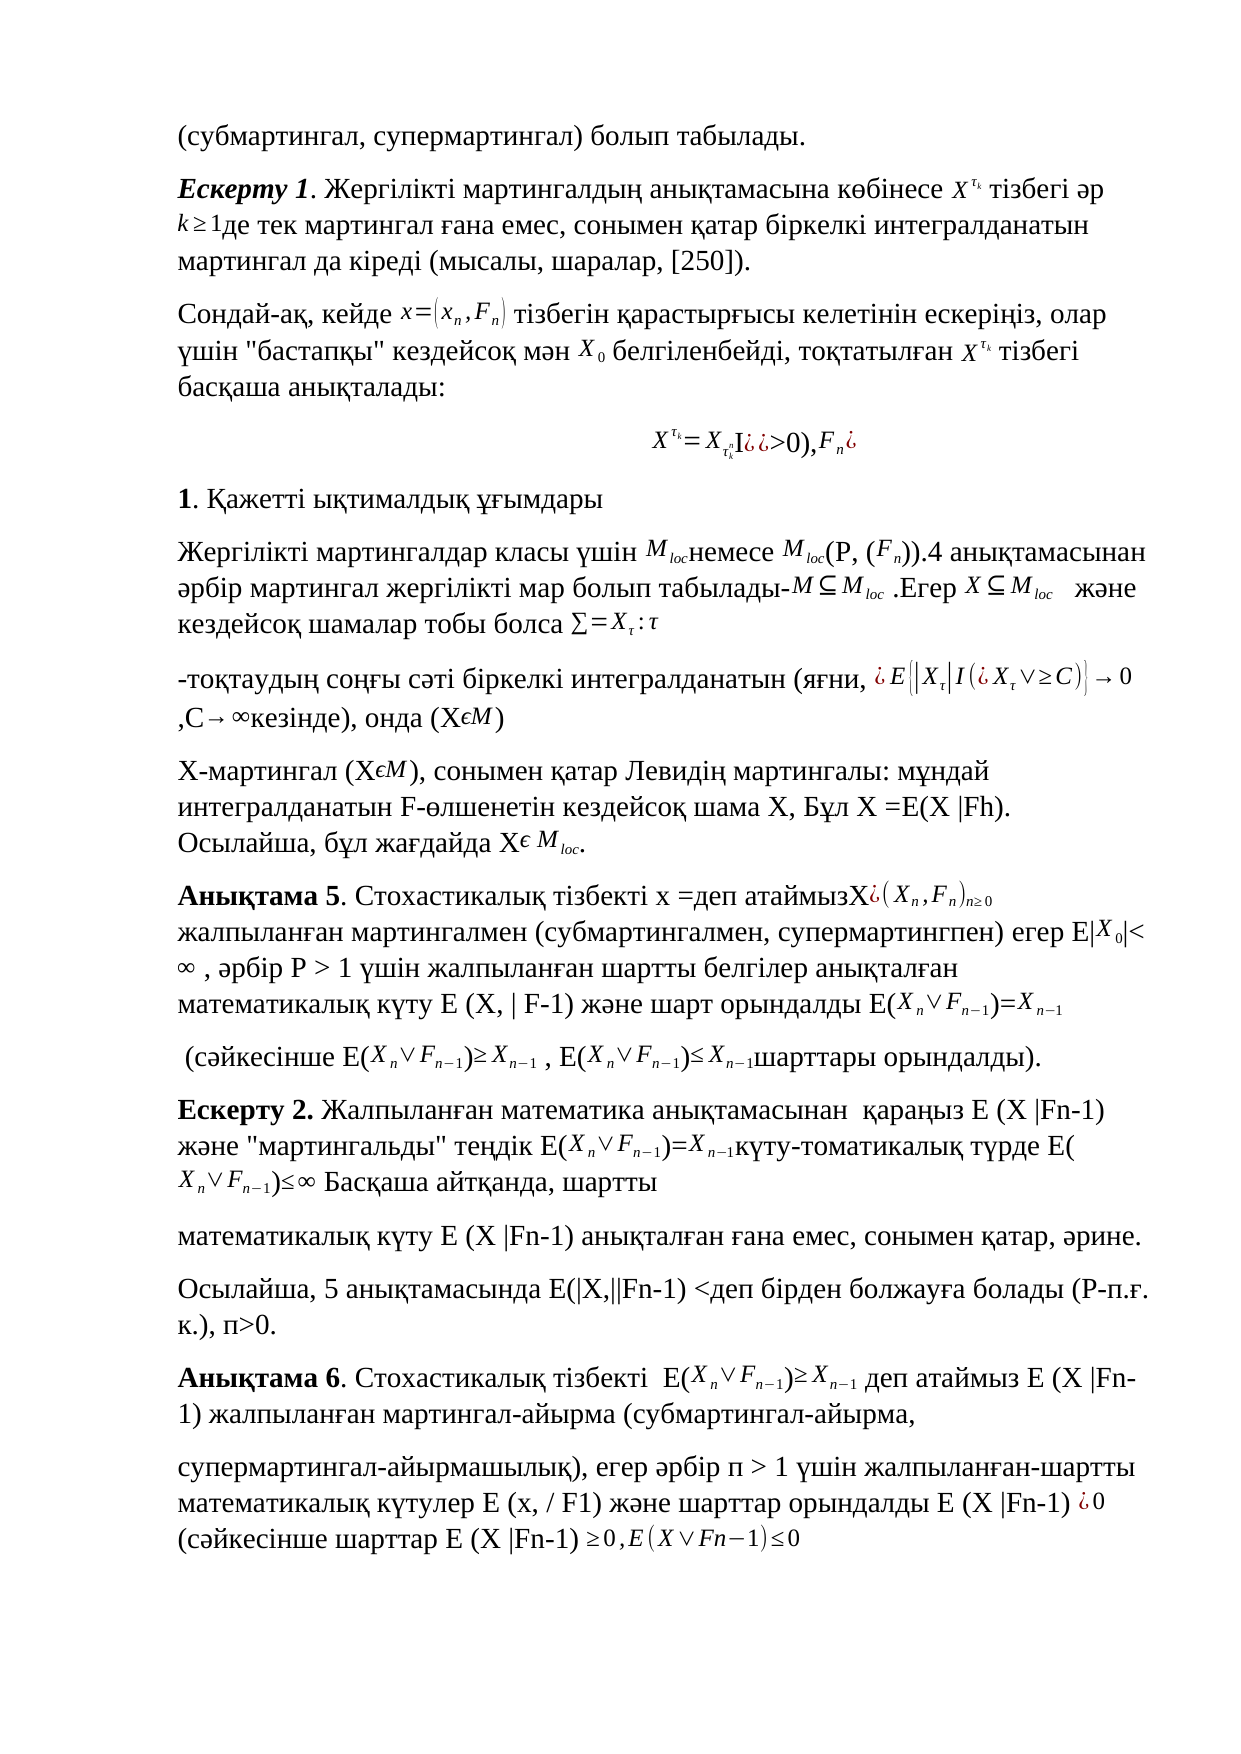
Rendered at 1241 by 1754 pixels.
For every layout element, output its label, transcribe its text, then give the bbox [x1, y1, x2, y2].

text (субмартингал, супермартингал) болып табылады. [177, 118, 1152, 152]
text Анықтама 5. Стохастикалық тізбекті x =деп атаймызXжалпыланған мартингалмен (субмартингалмен, супермартингпен) егер E||< , әрбір P > 1 үшін жалпыланған шартты белгілер анықталған математикалық күту E (X, | F-1) және шарт орындалды E()= [177, 878, 1152, 1020]
text 1. Қажетті ықтималдық ұғымдары [177, 481, 1152, 515]
text Жергілікті мартингалдар класы үшін немесе (P, ()).4 анықтамасынан әрбір мартингал жергілікті мар болып табылады- .Егер және кездейсоқ шамалар тобы болса [177, 534, 1152, 640]
text Сондай-ақ, кейде тізбегін қарастырғысы келетінін ескеріңіз, олар үшін "бастапқы" кездейсоқ мән белгіленбейді, тоқтатылған тізбегі басқаша анықталады: [177, 296, 1152, 403]
text -тоқтаудың соңғы сәті біркелкі интегралданатын (яғни, ,Cкезінде), онда (X) [177, 659, 1152, 733]
text Анықтама 6. Стохастикалық тізбекті E() деп атаймыз E (X |Fn-1) жалпыланған мартингал-айырма (субмартингал-айырма, [177, 1360, 1152, 1429]
text Ескерту 2. Жалпыланған математика анықтамасынан қараңыз E (X |Fn-1) және "мартингальды" теңдік E()=күту-томатикалық түрде E() Басқаша айтқанда, шартты [177, 1092, 1152, 1199]
text I>0), [177, 422, 1152, 462]
text (сәйкесінше E() , E()шарттары орындалды). [177, 1039, 1152, 1073]
text математикалық күту E (X |Fn-1) анықталған ғана емес, сонымен қатар, әрине. [177, 1218, 1152, 1252]
text Ескерту 1. Жергілікті мартингалдың анықтамасына көбінесе тізбегі әр де тек мартингал ғана емес, сонымен қатар біркелкі интегралданатын мартингал да кіреді (мысалы, шаралар, [250]). [177, 171, 1152, 277]
text супермартингал-айырмашылық), егер әрбір п > 1 үшін жалпыланған-шартты математикалық күтулер E (х, / F1) және шарттар орындалды E (X |Fn-1) (сәйкесінше шарттар E (X |Fn-1) [177, 1449, 1152, 1555]
text Х-мартингал (X), сонымен қатар Левидің мартингалы: мұндай интегралданатын F-өлшенетін кездейсоқ шама Х, Бұл Х =E(X |Fh). Осылайша, бұл жағдайда X. [177, 753, 1152, 858]
text Осылайша, 5 анықтамасында E(|X,||Fn-1) <деп бірден болжауға болады (Р-п.ғ. к.), п>0. [177, 1271, 1152, 1341]
